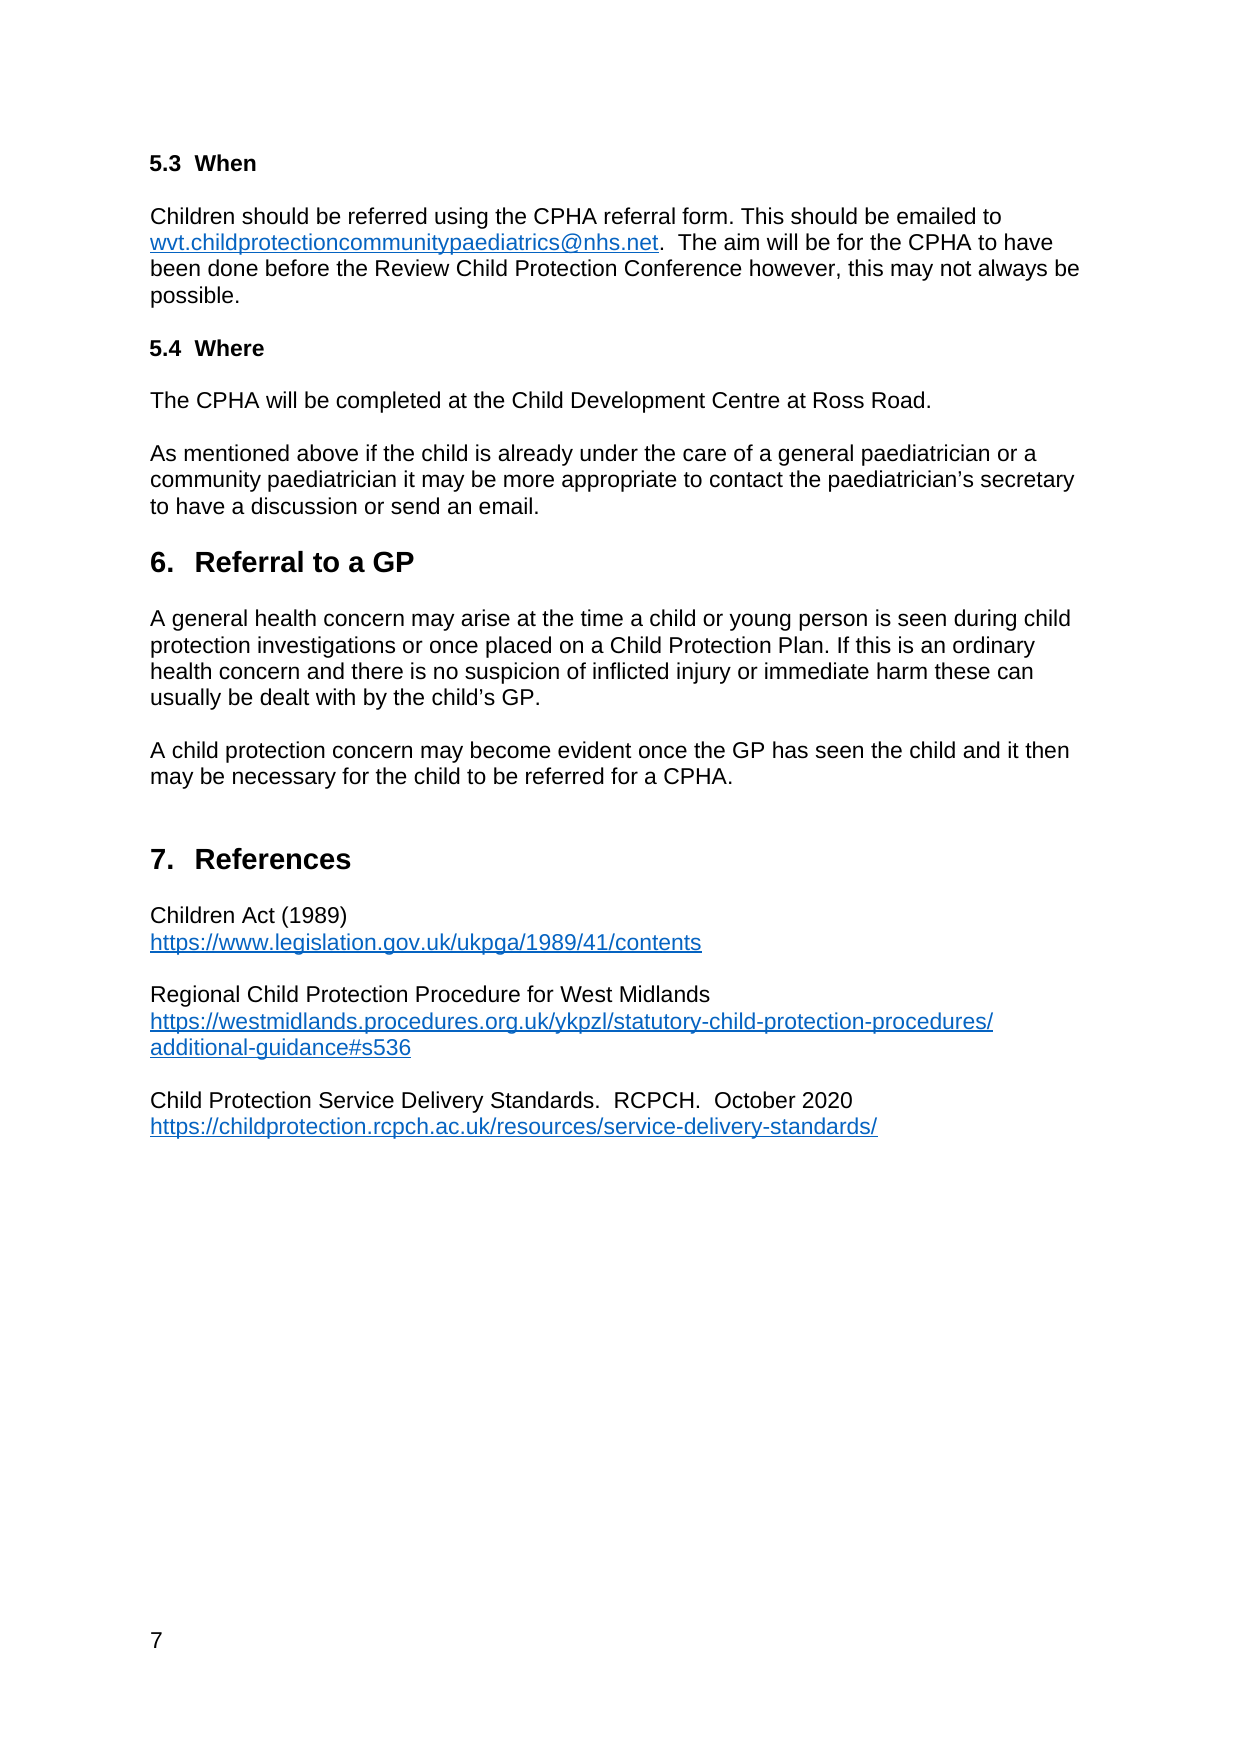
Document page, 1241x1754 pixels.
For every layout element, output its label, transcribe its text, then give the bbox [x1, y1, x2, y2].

text A general health concern may arise at the time a child or young person is seen during child protection investigations or once placed on a Child Protection Plan. If this is an ordinary health concern and there is no suspicion of inflicted injury or immediate harm these can usually be dealt with by the child’s GP. [150, 605, 1090, 711]
subtitle Where [149, 334, 1090, 361]
text Children should be referred using the CPHA referral form. This should be emailed to wvt.childprotectioncommunitypaediatrics@nhs.net. The aim will be for the CPHA to have been done before the Review Child Protection Conference however, this may not always be possible. [150, 203, 1090, 308]
text https://westmidlands.procedures.org.uk/ykpzl/statutory-child-protection-procedures/additional-guidance#s536 [150, 1008, 1090, 1060]
text Child Protection Service Delivery Standards. RCPCH. October 2020 [150, 1087, 1090, 1113]
text Regional Child Protection Procedure for West Midlands [150, 981, 1090, 1008]
text Children Act (1989) [150, 902, 1090, 929]
text https://childprotection.rcpch.ac.uk/resources/service-delivery-standards/ [150, 1113, 1090, 1139]
subtitle When [149, 150, 1090, 176]
subtitle Referral to a GP [150, 545, 1090, 579]
text The CPHA will be completed at the Child Development Centre at Ross Road. [150, 387, 1090, 413]
subtitle References [150, 842, 1090, 876]
text As mentioned above if the child is already under the care of a general paediatrician or a community paediatrician it may be more appropriate to contact the paediatrician’s secretary to have a discussion or send an email. [150, 440, 1090, 519]
text https://www.legislation.gov.uk/ukpga/1989/41/contents [150, 929, 1090, 955]
text A child protection concern may become evident once the GP has seen the child and it then may be necessary for the child to be referred for a CPHA. [150, 737, 1090, 816]
